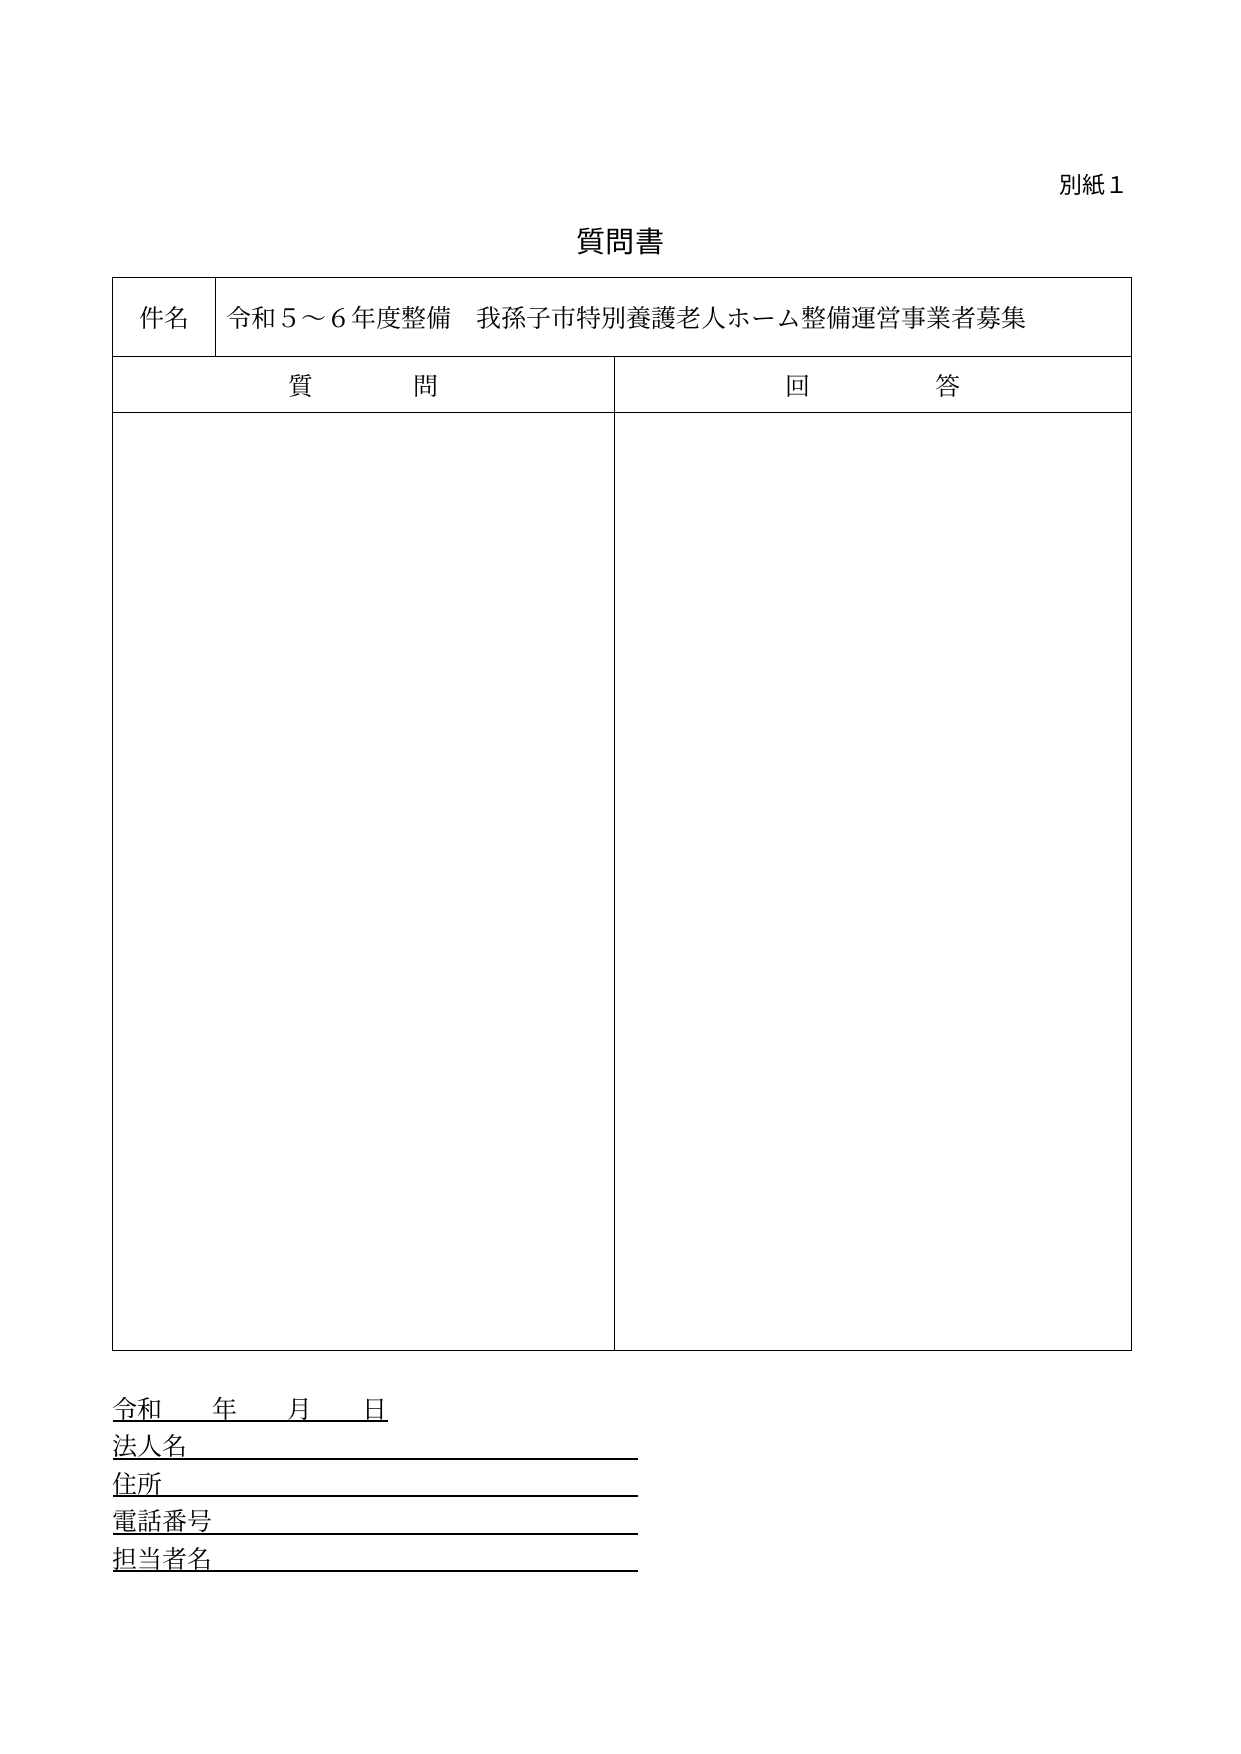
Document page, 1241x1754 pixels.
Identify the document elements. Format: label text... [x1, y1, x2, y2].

table_cell [615, 413, 1131, 1350]
text 令和 年 月 日 [112, 1389, 1128, 1426]
table_cell 回 答 [615, 357, 1131, 412]
text 法人名 [112, 1426, 1128, 1464]
text 住所 [112, 1464, 1128, 1501]
text 別紙１ [112, 164, 1128, 202]
table_header 件名 [113, 278, 215, 356]
table_header 令和５～６年度整備 我孫子市特別養護老人ホーム整備運営事業者募集 [216, 278, 1131, 356]
text 担当者名 [112, 1539, 1128, 1576]
table_cell 質 問 [113, 357, 614, 412]
table_cell [113, 413, 614, 1350]
text 電話番号 [112, 1501, 1128, 1539]
text 質問書 [112, 202, 1128, 277]
